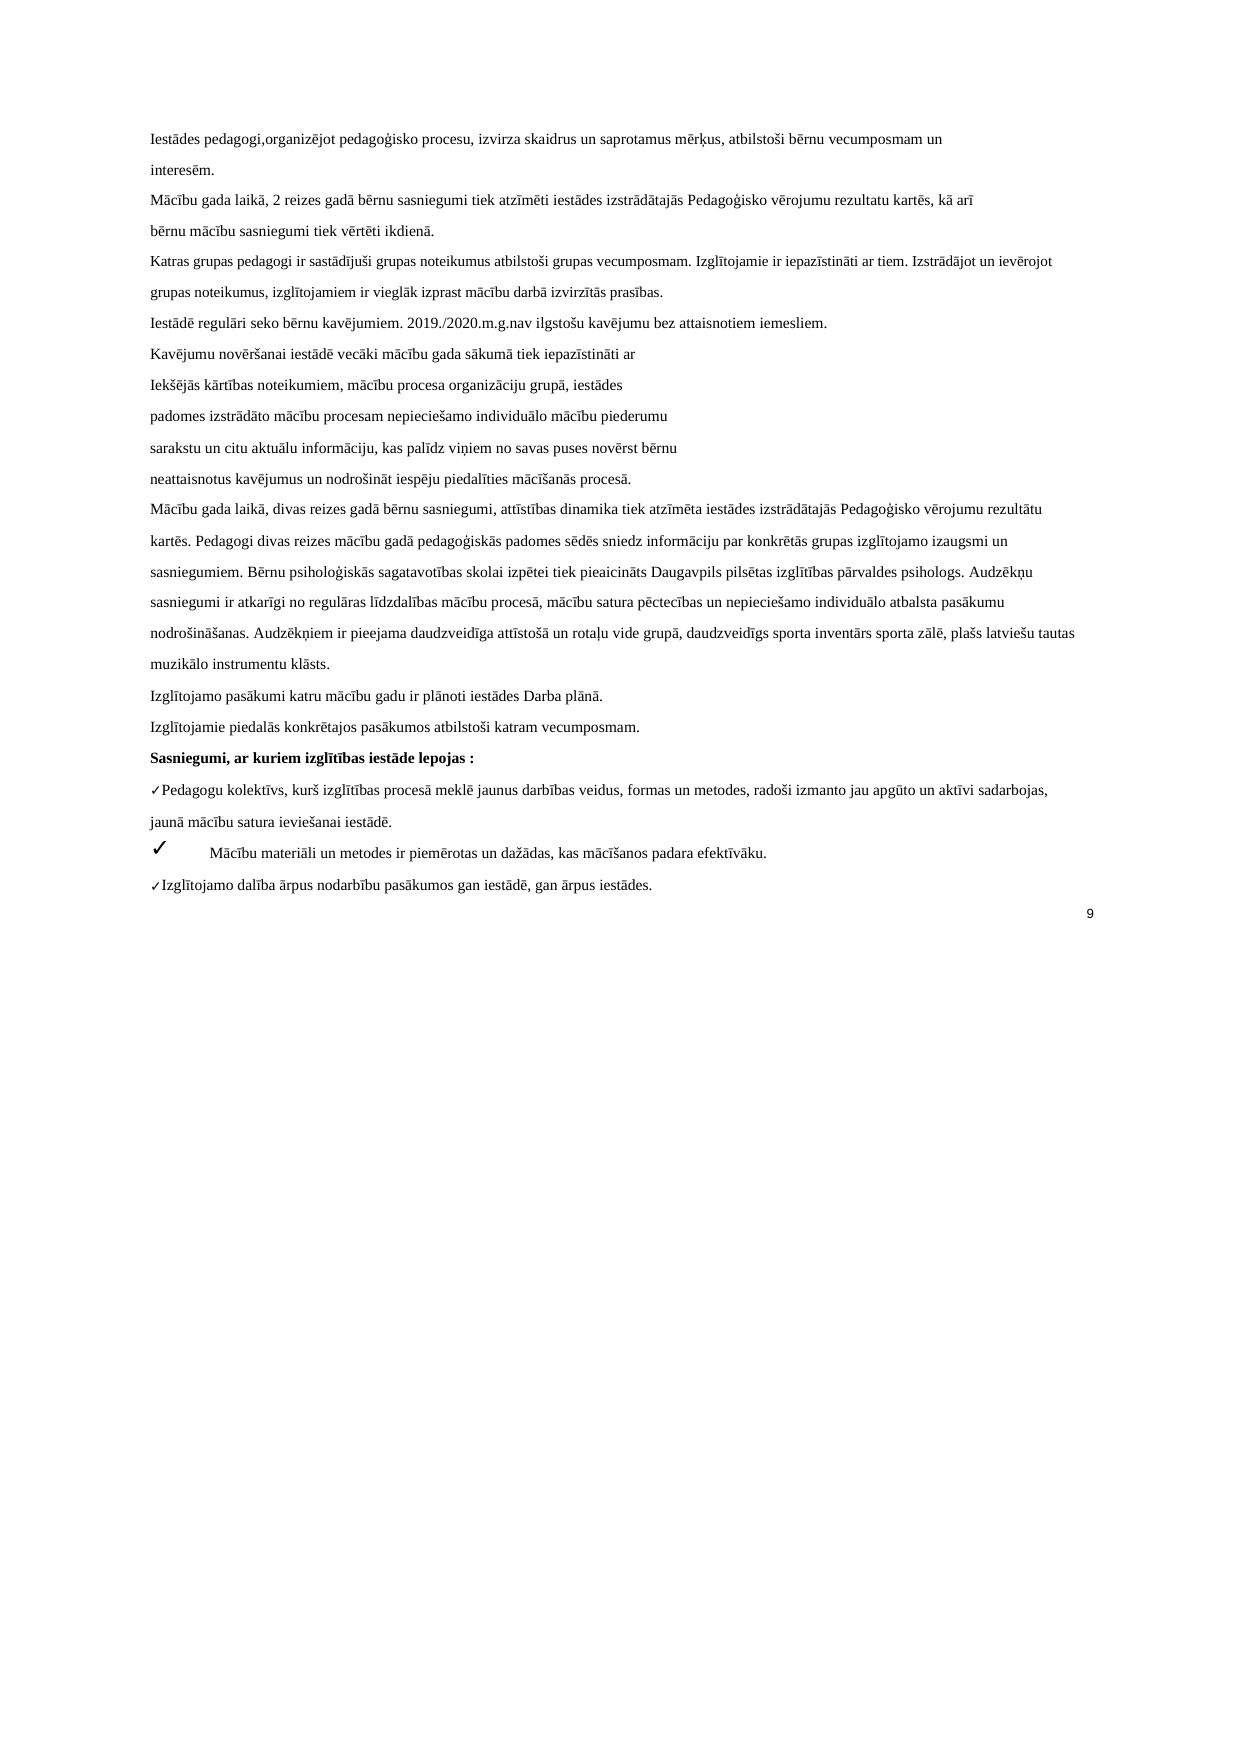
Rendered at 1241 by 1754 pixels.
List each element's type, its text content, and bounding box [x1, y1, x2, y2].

text Izglītojamo pasākumi katru mācību gadu ir plānoti iestādes Darba plānā. [150, 673, 1094, 704]
text Mācību gada laikā, divas reizes gadā bērnu sasniegumi, attīstības dinamika tiek atzīmēta iestādes izstrādātajās Pedagoģisko vērojumu rezultātu kartēs. Pedagogi divas reizes mācību gadā pedagoģiskās padomes sēdēs sniedz informāciju par konkrētās grupas izglītojamo izaugsmi un sasniegumiem. Bērnu psiholoģiskās sagatavotības skolai izpētei tiek pieaicināts Daugavpils pilsētas izglītības pārvaldes psihologs. Audzēkņu sasniegumi ir atkarīgi no regulāras līdzdalības mācību procesā, mācību satura pēctecības un nepieciešamo individuālo atbalsta pasākumu nodrošināšanas. Audzēkņiem ir pieejama daudzveidīga attīstošā un rotaļu vide grupā, daudzveidīgs sporta inventārs sporta zālē, plašs latviešu tautas muzikālo instrumentu klāsts. [150, 488, 1077, 673]
text ✓Izglītojamo dalība ārpus nodarbību pasākumos gan iestādē, gan ārpus iestādes. [150, 863, 1094, 895]
text Izglītojamie piedalās konkrētajos pasākumos atbilstoši katram vecumposmam. [150, 704, 1094, 736]
text sarakstu un citu aktuālu informāciju, kas palīdz viņiem no savas puses novērst bērnu [150, 425, 1094, 456]
text Iestādes pedagogi,organizējot pedagoģisko procesu, izvirza skaidrus un saprotamus mērķus, atbilstoši bērnu vecumposmam un interesēm. [150, 118, 979, 178]
text padomes izstrādāto mācību procesam nepieciešamo individuālo mācību piederumu [150, 394, 1094, 425]
text Sasniegumi, ar kuriem izglītības iestāde lepojas : [150, 736, 1094, 767]
text Katras grupas pedagogi ir sastādījuši grupas noteikumus atbilstoši grupas vecumposmam. Izglītojamie ir iepazīstināti ar tiem. Izstrādājot un ievērojot grupas noteikumus, izglītojamiem ir vieglāk izprast mācību darbā izvirzītās prasības. [150, 240, 1073, 301]
text neattaisnotus kavējumus un nodrošināt iespēju piedalīties mācīšanās procesā. [150, 456, 1094, 487]
text Iekšējās kārtības noteikumiem, mācību procesa organizāciju grupā, iestādes [150, 363, 1094, 394]
text ✓Pedagogu kolektīvs, kurš izglītības procesā meklē jaunus darbības veidus, formas un metodes, radoši izmanto jau apgūto un aktīvi sadarbojas, jaunā mācību satura ieviešanai iestādē. [150, 767, 1079, 831]
list Mācību materiāli un metodes ir piemērotas un dažādas, kas mācīšanos padara efektīvāku. [150, 831, 971, 862]
text Kavējumu novēršanai iestādē vecāki mācību gada sākumā tiek iepazīstināti ar [150, 332, 1094, 363]
text 9 [150, 896, 1094, 922]
text Iestādē regulāri seko bērnu kavējumiem. 2019./2020.m.g.nav ilgstošu kavējumu bez attaisnotiem iemesliem. [150, 302, 1079, 332]
text Mācību gada laikā, 2 reizes gadā bērnu sasniegumi tiek atzīmēti iestādes izstrādātajās Pedagoģisko vērojumu rezultatu kartēs, kā arī bērnu mācību sasniegumi tiek vērtēti ikdienā. [150, 178, 983, 240]
